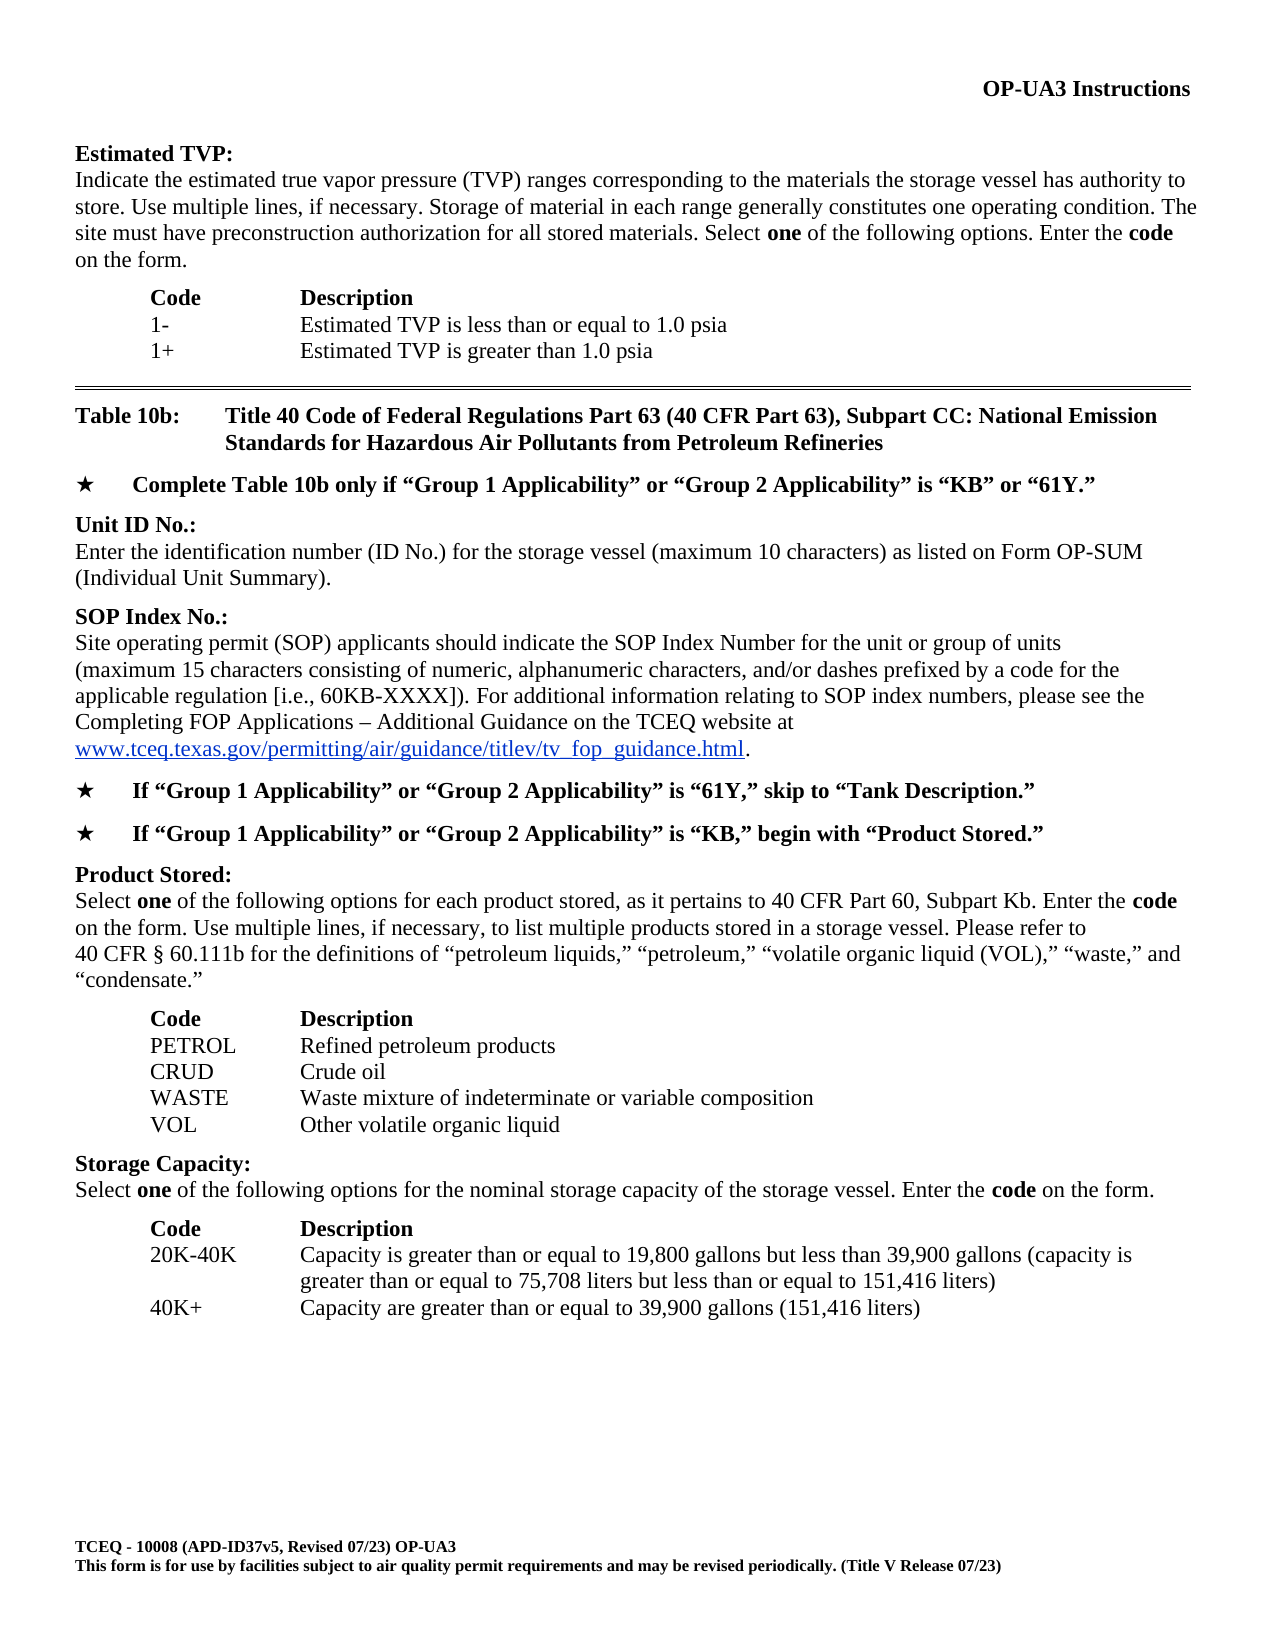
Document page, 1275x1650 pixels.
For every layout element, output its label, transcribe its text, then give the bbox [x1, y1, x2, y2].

text Storage Capacity: [75, 1149, 1200, 1176]
text Complete Table 10b only if “Group 1 Applicability” or “Group 2 Applicability” is “KB” or “61Y.” [75, 468, 1200, 499]
text WASTE Waste mixture of indeterminate or variable composition [150, 1084, 1200, 1111]
text Select one of the following options for the nominal storage capacity of the storage vessel. Enter the code on the form. [75, 1176, 1200, 1202]
text Estimated TVP: [75, 140, 1200, 167]
list 20K-40K Capacity is greater than or equal to 19,800 gallons but less than 39,900 gallons (capacity is greater than or equal to 75,708 liters but less than or equal to 151,416 liters) [150, 1241, 1200, 1294]
text SOP Index No.: [75, 603, 1200, 629]
list 1- Estimated TVP is less than or equal to 1.0 psia [150, 311, 1200, 337]
text Code Description [150, 1005, 1200, 1032]
text Code Description [150, 284, 1200, 311]
list 40K+ Capacity are greater than or equal to 39,900 gallons (151,416 liters) [150, 1294, 1200, 1320]
text If “Group 1 Applicability” or “Group 2 Applicability” is “KB,” begin with “Product Stored.” [75, 817, 1200, 848]
text Select one of the following options for each product stored, as it pertains to 40 CFR Part 60, Subpart Kb. Enter the code on the form. Use multiple lines, if necessary, to list multiple products stored in a storage vessel. Please refer to 40 CFR § 60.111b for the definitions of “petroleum liquids,” “petroleum,” “volatile organic liquid (VOL),” “waste,” and “condensate.” [75, 887, 1200, 993]
text Indicate the estimated true vapor pressure (TVP) ranges corresponding to the materials the storage vessel has authority to store. Use multiple lines, if necessary. Storage of material in each range generally constitutes one operating condition. The site must have preconstruction authorization for all stored materials. Select one of the following options. Enter the code on the form. [75, 167, 1200, 272]
list VOL Other volatile organic liquid [150, 1111, 1200, 1137]
text Product Stored: [75, 861, 1200, 887]
text If “Group 1 Applicability” or “Group 2 Applicability” is “61Y,” skip to “Tank Description.” [75, 773, 1200, 805]
text CRUD Crude oil [150, 1058, 1200, 1084]
text Code Description [150, 1215, 1200, 1241]
text Unit ID No.: [75, 511, 1200, 538]
text PETROL Refined petroleum products [150, 1032, 1200, 1058]
text Table 10b: Title 40 Code of Federal Regulations Part 63 (40 CFR Part 63), Subpart CC: National Emission Standards for Hazardous Air Pollutants from Petroleum Refineries [75, 402, 1200, 455]
list 1+ Estimated TVP is greater than 1.0 psia [150, 337, 1200, 363]
text Enter the identification number (ID No.) for the storage vessel (maximum 10 characters) as listed on Form OP-SUM (Individual Unit Summary). [75, 538, 1200, 590]
text Site operating permit (SOP) applicants should indicate the SOP Index Number for the unit or group of units (maximum 15 characters consisting of numeric, alphanumeric characters, and/or dashes prefixed by a code for the applicable regulation [i.e., 60KB-XXXX]). For additional information relating to SOP index numbers, please see the Completing FOP Applications – Additional Guidance on the TCEQ website at www.tceq.texas.gov/permitting/air/guidance/titlev/tv_fop_guidance.html. [75, 629, 1200, 761]
